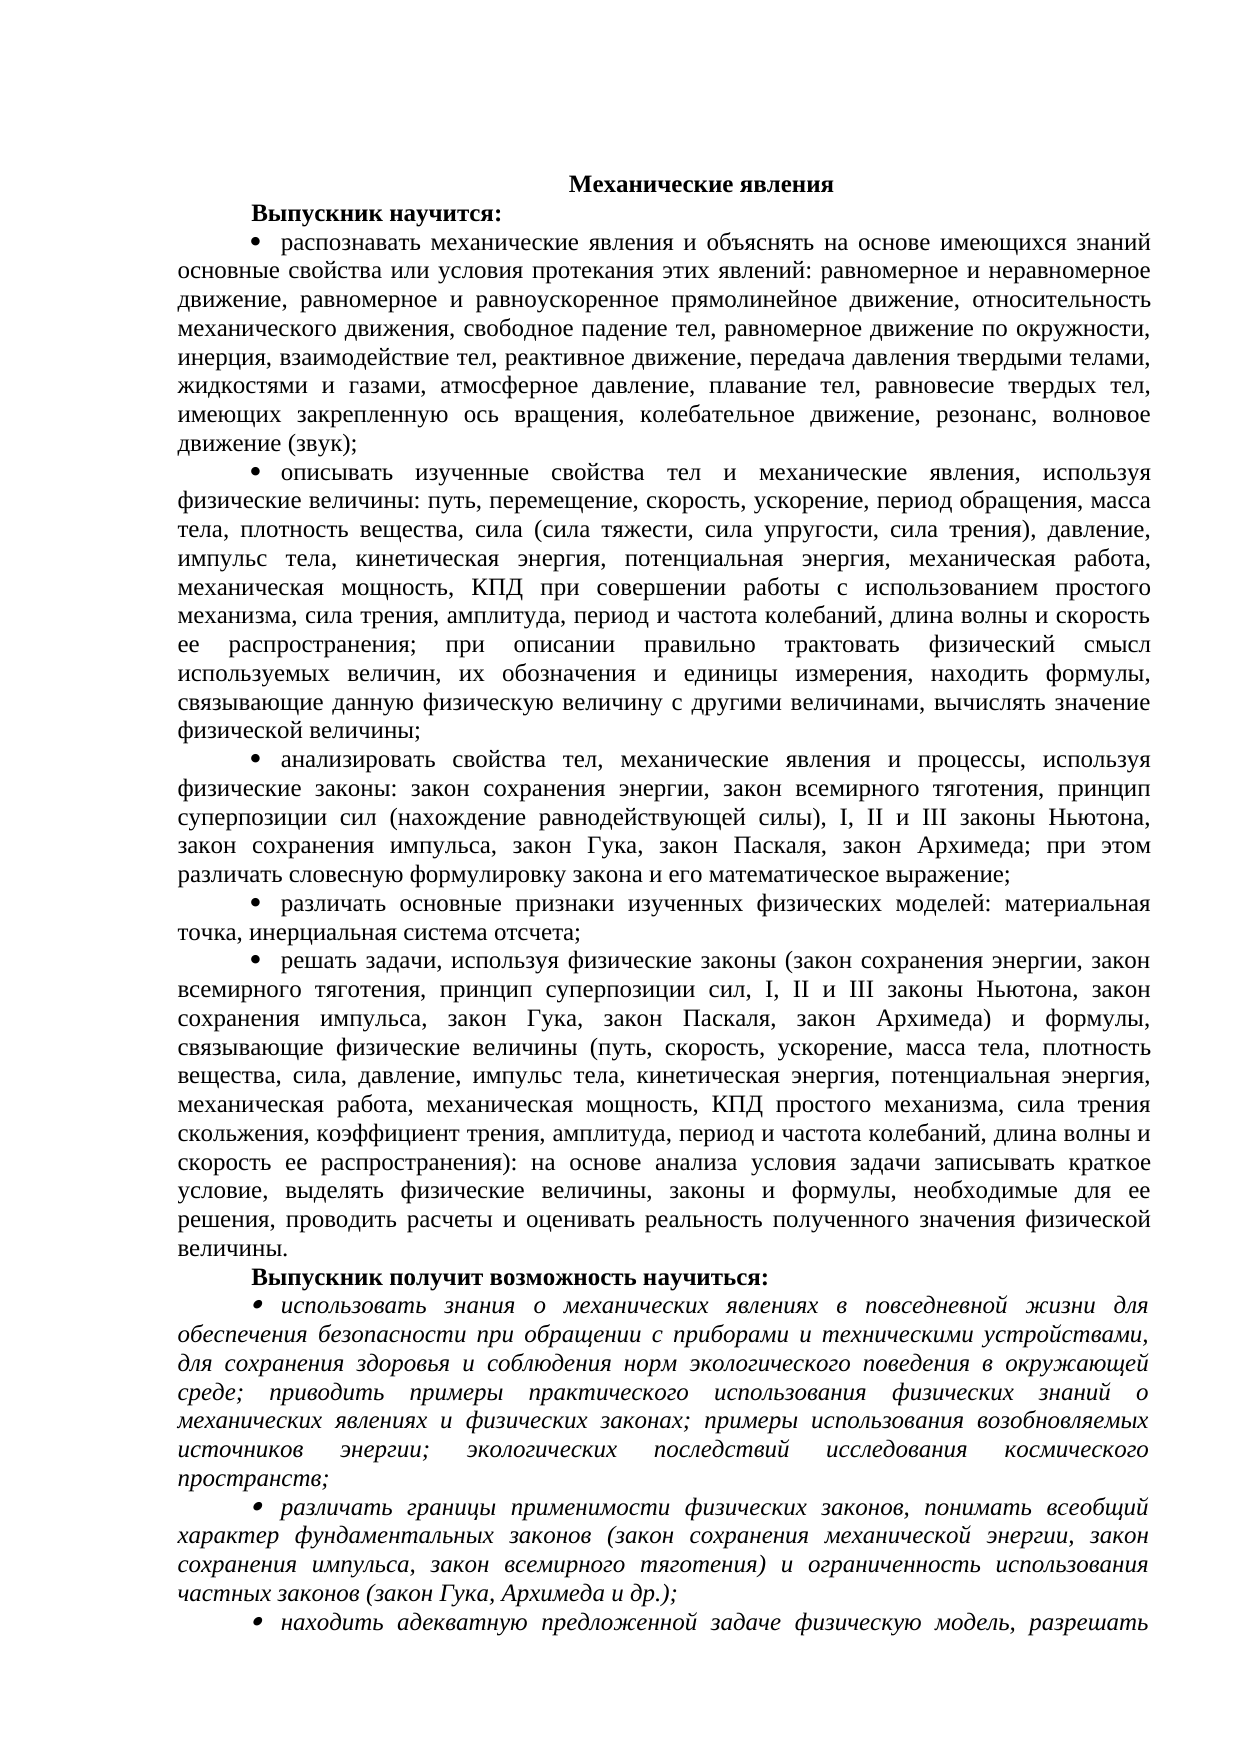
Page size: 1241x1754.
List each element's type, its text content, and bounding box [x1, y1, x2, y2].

text Выпускник получит возможность научиться: [177, 1262, 1152, 1290]
text Механические явления [177, 169, 1152, 198]
list различать границы применимости физических законов, понимать всеобщий характер фундаментальных законов (закон сохранения механической энергии, закон сохранения импульса, закон всемирного тяготения) и ограниченность использования частных законов (закон Гука, Архимеда и др.); [177, 1492, 1152, 1607]
text Выпускник научится: [177, 198, 1152, 227]
list различать основные признаки изученных физических моделей: материальная точка, инерциальная система отсчета; [177, 888, 1152, 945]
list распознавать механические явления и объяснять на основе имеющихся знаний основные свойства или условия протекания этих явлений: равномерное и неравномерное движение, равномерное и равноускоренное прямолинейное движение, относительность механического движения, свободное падение тел, равномерное движение по окружности, инерция, взаимодействие тел, реактивное движение, передача давления твердыми телами, жидкостями и газами, атмосферное давление, плавание тел, равновесие твердых тел, имеющих закрепленную ось вращения, колебательное движение, резонанс, волновое движение (звук); [177, 227, 1152, 457]
list использовать знания о механических явлениях в повседневной жизни для обеспечения безопасности при обращении с приборами и техническими устройствами, для сохранения здоровья и соблюдения норм экологического поведения в окружающей среде; приводить примеры практического использования физических знаний о механических явлениях и физических законах; примеры использования возобновляемых источников энергии; экологических последствий исследования космического пространств; [177, 1290, 1152, 1492]
list описывать изученные свойства тел и механические явления, используя физические величины: путь, перемещение, скорость, ускорение, период обращения, масса тела, плотность вещества, сила (сила тяжести, сила упругости, сила трения), давление, импульс тела, кинетическая энергия, потенциальная энергия, механическая работа, механическая мощность, КПД при совершении работы с использованием простого механизма, сила трения, амплитуда, период и частота колебаний, длина волны и скорость ее распространения; при описании правильно трактовать физический смысл используемых величин, их обозначения и единицы измерения, находить формулы, связывающие данную физическую величину с другими величинами, вычислять значение физической величины; [177, 457, 1152, 744]
list анализировать свойства тел, механические явления и процессы, используя физические законы: закон сохранения энергии, закон всемирного тяготения, принцип суперпозиции сил (нахождение равнодействующей силы), I, II и III законы Ньютона, закон сохранения импульса, закон Гука, закон Паскаля, закон Архимеда; при этом различать словесную формулировку закона и его математическое выражение; [177, 744, 1152, 888]
list решать задачи, используя физические законы (закон сохранения энергии, закон всемирного тяготения, принцип суперпозиции сил, I, II и III законы Ньютона, закон сохранения импульса, закон Гука, закон Паскаля, закон Архимеда) и формулы, связывающие физические величины (путь, скорость, ускорение, масса тела, плотность вещества, сила, давление, импульс тела, кинетическая энергия, потенциальная энергия, механическая работа, механическая мощность, КПД простого механизма, сила трения скольжения, коэффициент трения, амплитуда, период и частота колебаний, длина волны и скорость ее распространения): на основе анализа условия задачи записывать краткое условие, выделять физические величины, законы и формулы, необходимые для ее решения, проводить расчеты и оценивать реальность полученного значения физической величины. [177, 945, 1152, 1262]
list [177, 1607, 1152, 1635]
